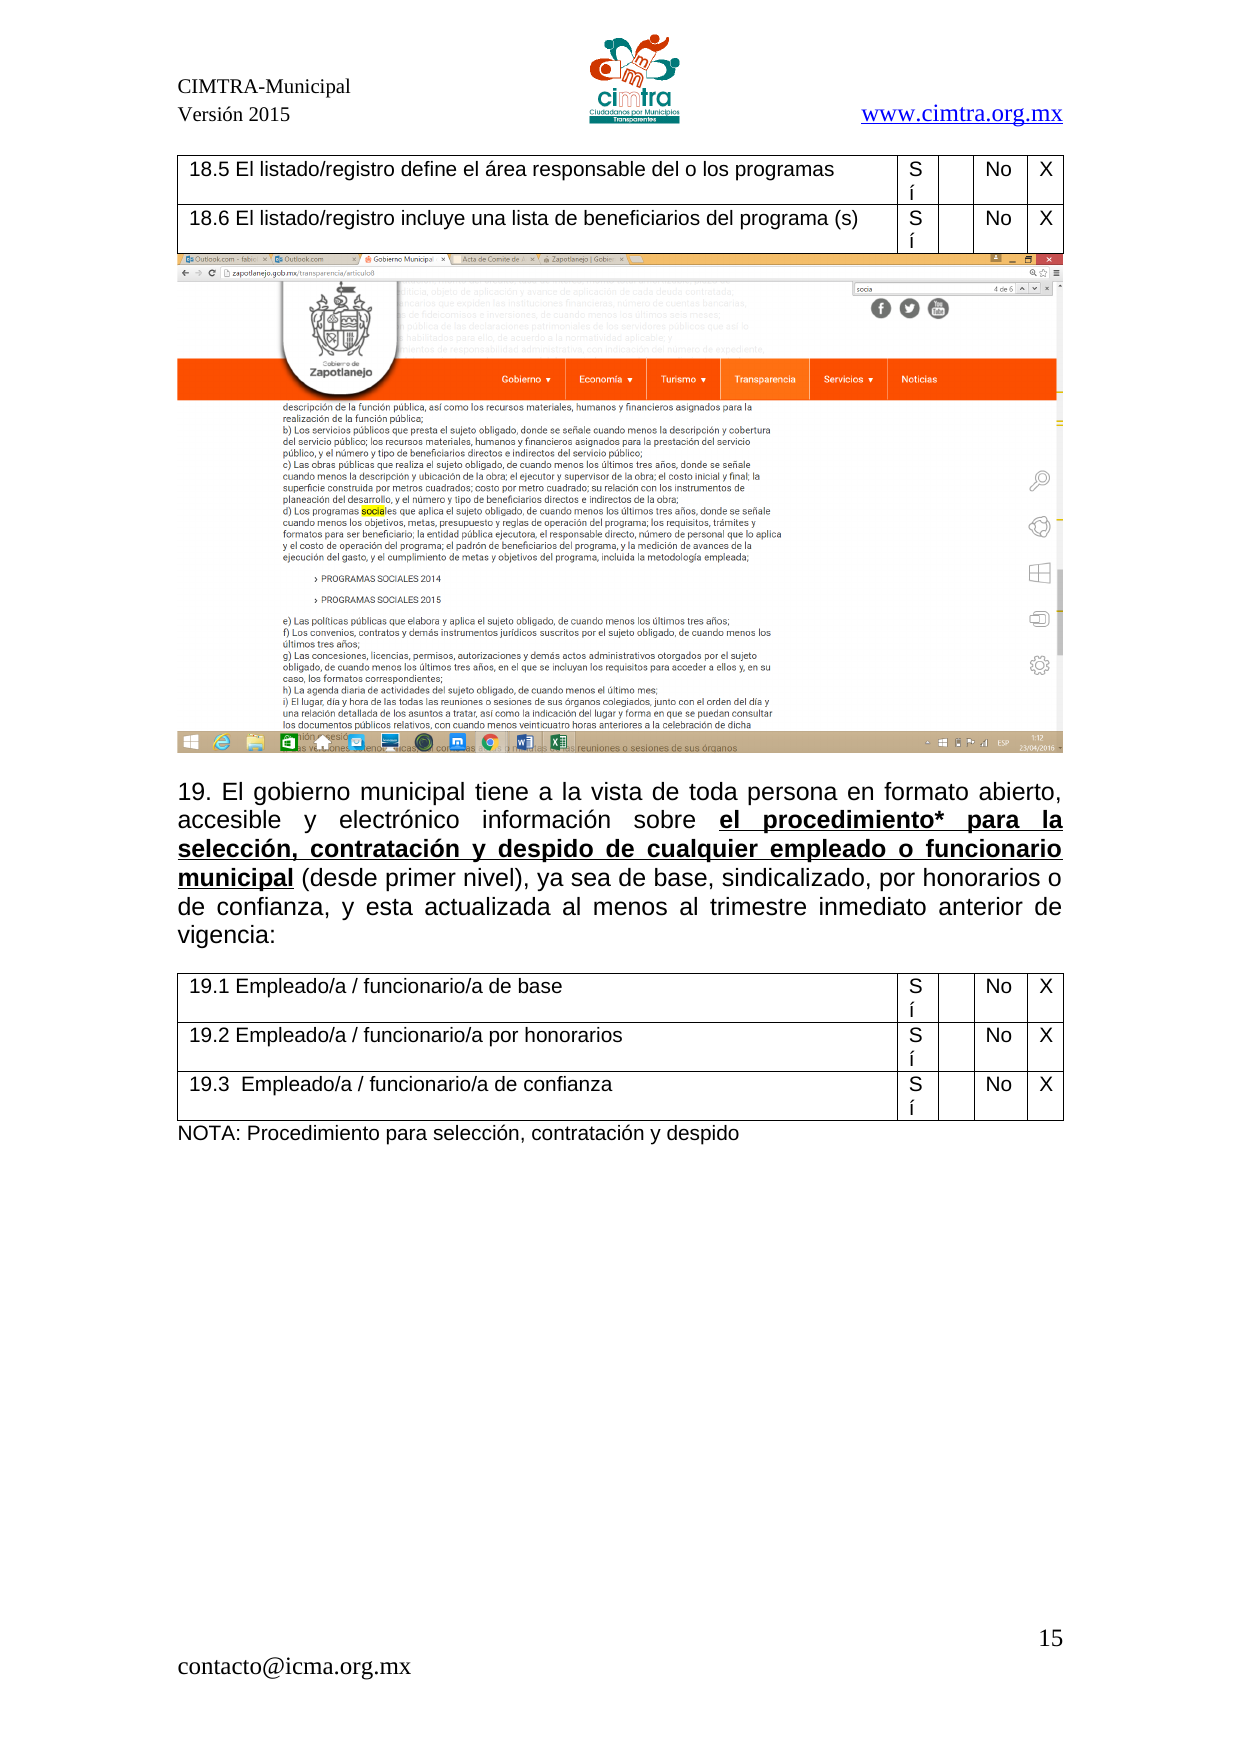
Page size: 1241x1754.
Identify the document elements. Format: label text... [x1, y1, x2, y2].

picture [177, 254, 1063, 753]
table_cell No [974, 205, 1027, 253]
table_cell [939, 156, 973, 204]
table_header [939, 974, 974, 1022]
table_cell X [1028, 1072, 1063, 1120]
table_cell Sí [898, 1072, 938, 1120]
table_cell 18.5 El listado/registro define el área responsable del o los programas [178, 156, 897, 204]
table_cell X [1028, 1023, 1063, 1071]
table_cell 19.3 Empleado/a / funcionario/a de confianza [178, 1072, 897, 1120]
table_cell No [975, 1072, 1027, 1120]
table_cell X [1028, 156, 1063, 204]
table_cell 19.2 Empleado/a / funcionario/a por honorarios [178, 1023, 897, 1071]
text 19. El gobierno municipal tiene a la vista de toda persona en formato abierto, accesible y electrónico información sobre el procedimiento* para la selección, contratación y despido de cualquier empleado o funcionario municipal (desde primer nivel), ya sea de base, sindicalizado, por honorarios o de confianza, y esta actualizada al menos al trimestre inmediato anterior de vigencia: [177, 777, 1063, 859]
text NOTA: Procedimiento para selección, contratación y despido [177, 1121, 1063, 1145]
table_cell Sí [898, 205, 938, 253]
table_header X [1028, 974, 1063, 1022]
table_cell No [975, 1023, 1027, 1071]
picture [587, 33, 682, 126]
table_cell 18.6 El listado/registro incluye una lista de beneficiarios del programa (s) [178, 205, 897, 253]
table_header 19.1 Empleado/a / funcionario/a de base [178, 974, 897, 1022]
table_cell [939, 1023, 974, 1071]
text 19. El gobierno municipal tiene a la vista de toda persona en formato abierto, accesible y electrónico información sobre el procedimiento* para la selección, contratación y despido de cualquier empleado o funcionario municipal (desde primer nivel), ya sea de base, sindicalizado, por honorarios o de confianza, y esta actualizada al menos al trimestre inmediato anterior de vigencia: [177, 860, 1063, 949]
table_cell Sí [898, 156, 938, 204]
table_cell No [974, 156, 1027, 204]
table_cell Sí [898, 1023, 938, 1071]
table_cell [939, 205, 973, 253]
table_header Sí [898, 974, 938, 1022]
table_cell [939, 1072, 974, 1120]
table_header No [975, 974, 1027, 1022]
table_cell X [1028, 205, 1063, 253]
